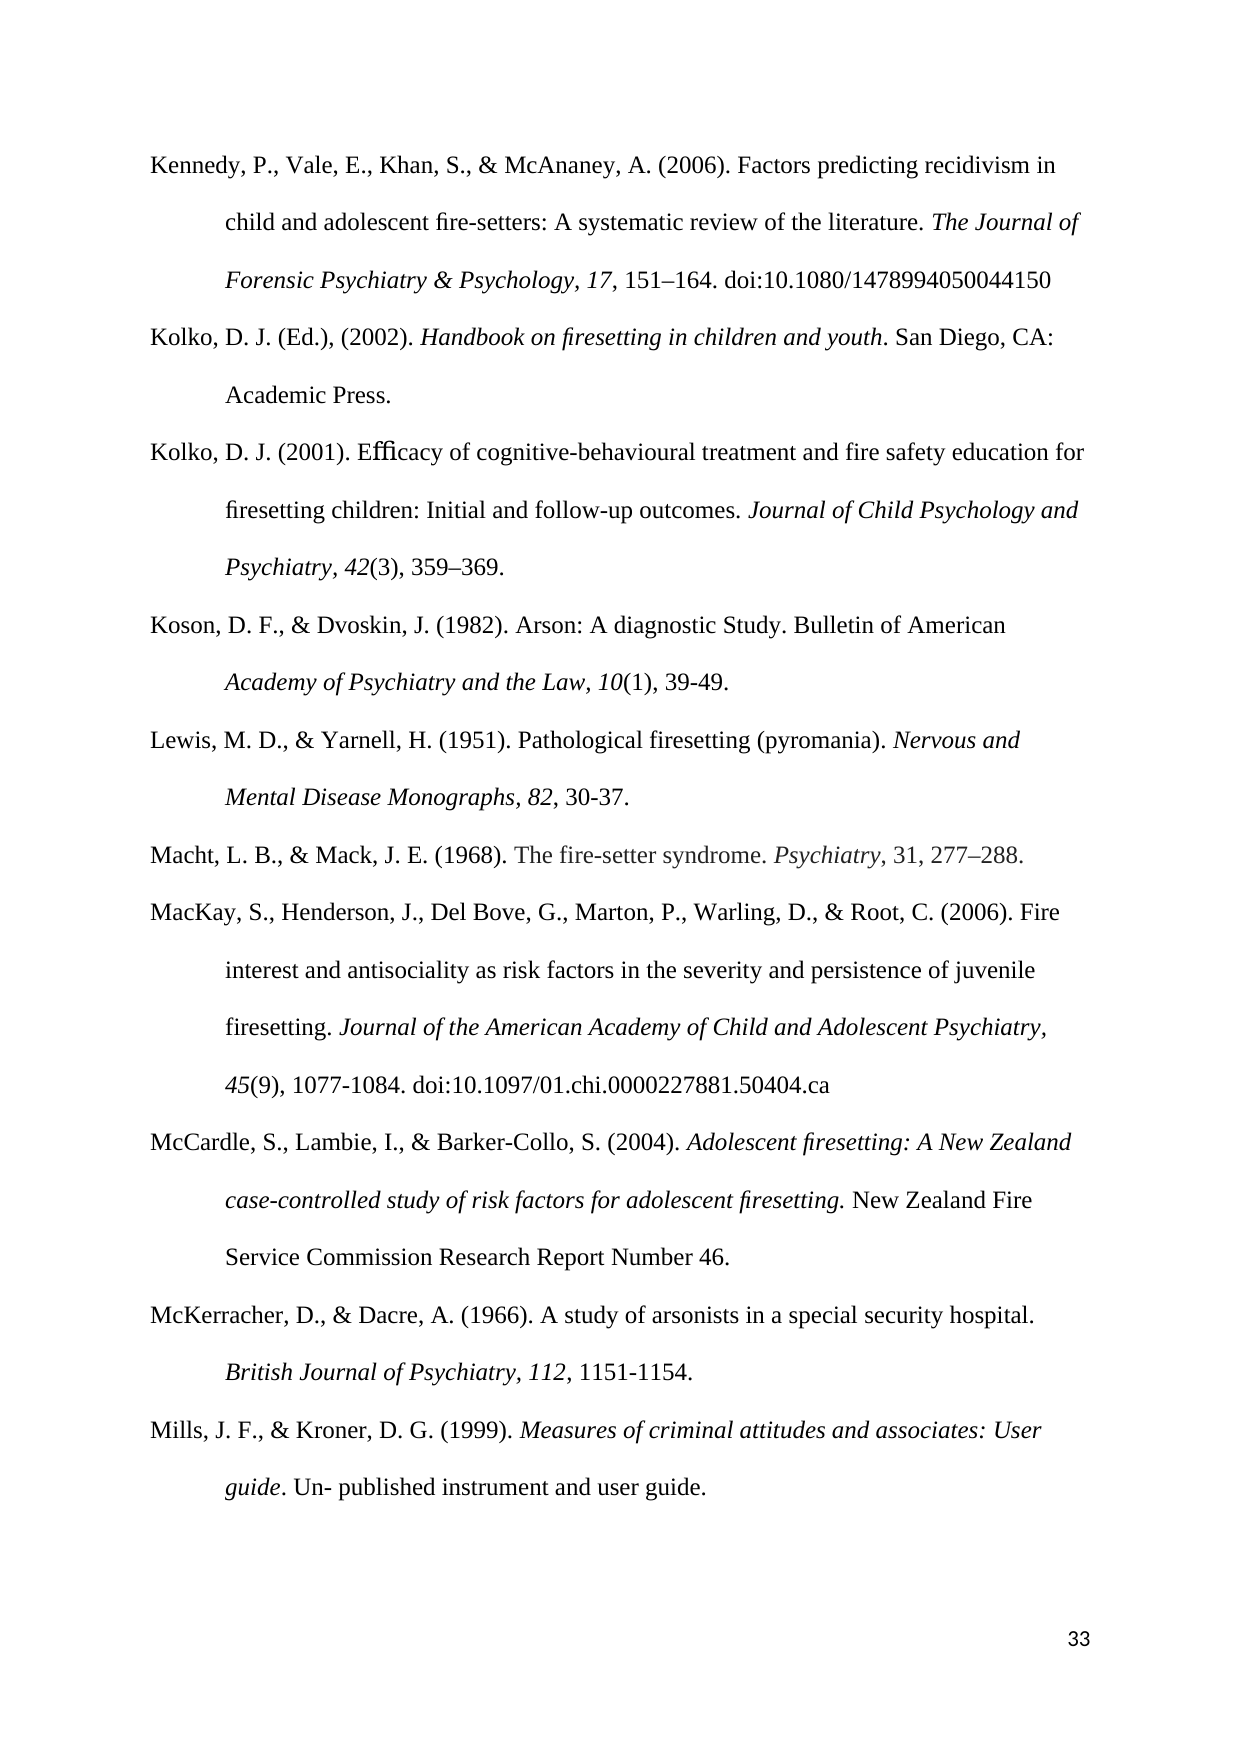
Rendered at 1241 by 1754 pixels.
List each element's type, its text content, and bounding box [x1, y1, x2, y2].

text Mills, J. F., & Kroner, D. G. (1999). Measures of criminal attitudes and associates: User guide. Un- published instrument and user guide. [150, 1415, 1090, 1501]
text McKerracher, D., & Dacre, A. (1966). A study of arsonists in a special security hospital. British Journal of Psychiatry, 112, 1151-1154. [150, 1300, 1090, 1386]
text Kolko, D. J. (2001). Eﬃcacy of cognitive-behavioural treatment and fire safety education for ﬁresetting children: Initial and follow-up outcomes. Journal of Child Psychology and Psychiatry, 42(3), 359–369. [150, 437, 1090, 581]
text Macht, L. B., & Mack, J. E. (1968). The fire-setter syndrome. Psychiatry, 31, 277–288. [150, 840, 1090, 869]
text Kolko, D. J. (Ed.), (2002). Handbook on ﬁresetting in children and youth. San Diego, CA: Academic Press. [150, 322, 1090, 409]
text Koson, D. F., & Dvoskin, J. (1982). Arson: A diagnostic Study. Bulletin of American Academy of Psychiatry and the Law, 10(1), 39-49. [150, 610, 1090, 696]
text Lewis, M. D., & Yarnell, H. (1951). Pathological firesetting (pyromania). Nervous and Mental Disease Monographs, 82, 30-37. [150, 725, 1090, 811]
text MacKay, S., Henderson, J., Del Bove, G., Marton, P., Warling, D., & Root, C. (2006). Fire interest and antisociality as risk factors in the severity and persistence of juvenile firesetting. Journal of the American Academy of Child and Adolescent Psychiatry, 45(9), 1077-1084. doi:10.1097/01.chi.0000227881.50404.ca [150, 897, 1090, 1099]
text McCardle, S., Lambie, I., & Barker-Collo, S. (2004). Adolescent ﬁresetting: A New Zealand case-controlled study of risk factors for adolescent ﬁresetting. New Zealand Fire Service Commission Research Report Number 46. [150, 1127, 1090, 1271]
text Kennedy, P., Vale, E., Khan, S., & McAnaney, A. (2006). Factors predicting recidivism in child and adolescent ﬁre-setters: A systematic review of the literature. The Journal of Forensic Psychiatry & Psychology, 17, 151–164. doi:10.1080/1478994050044150 [150, 150, 1090, 294]
